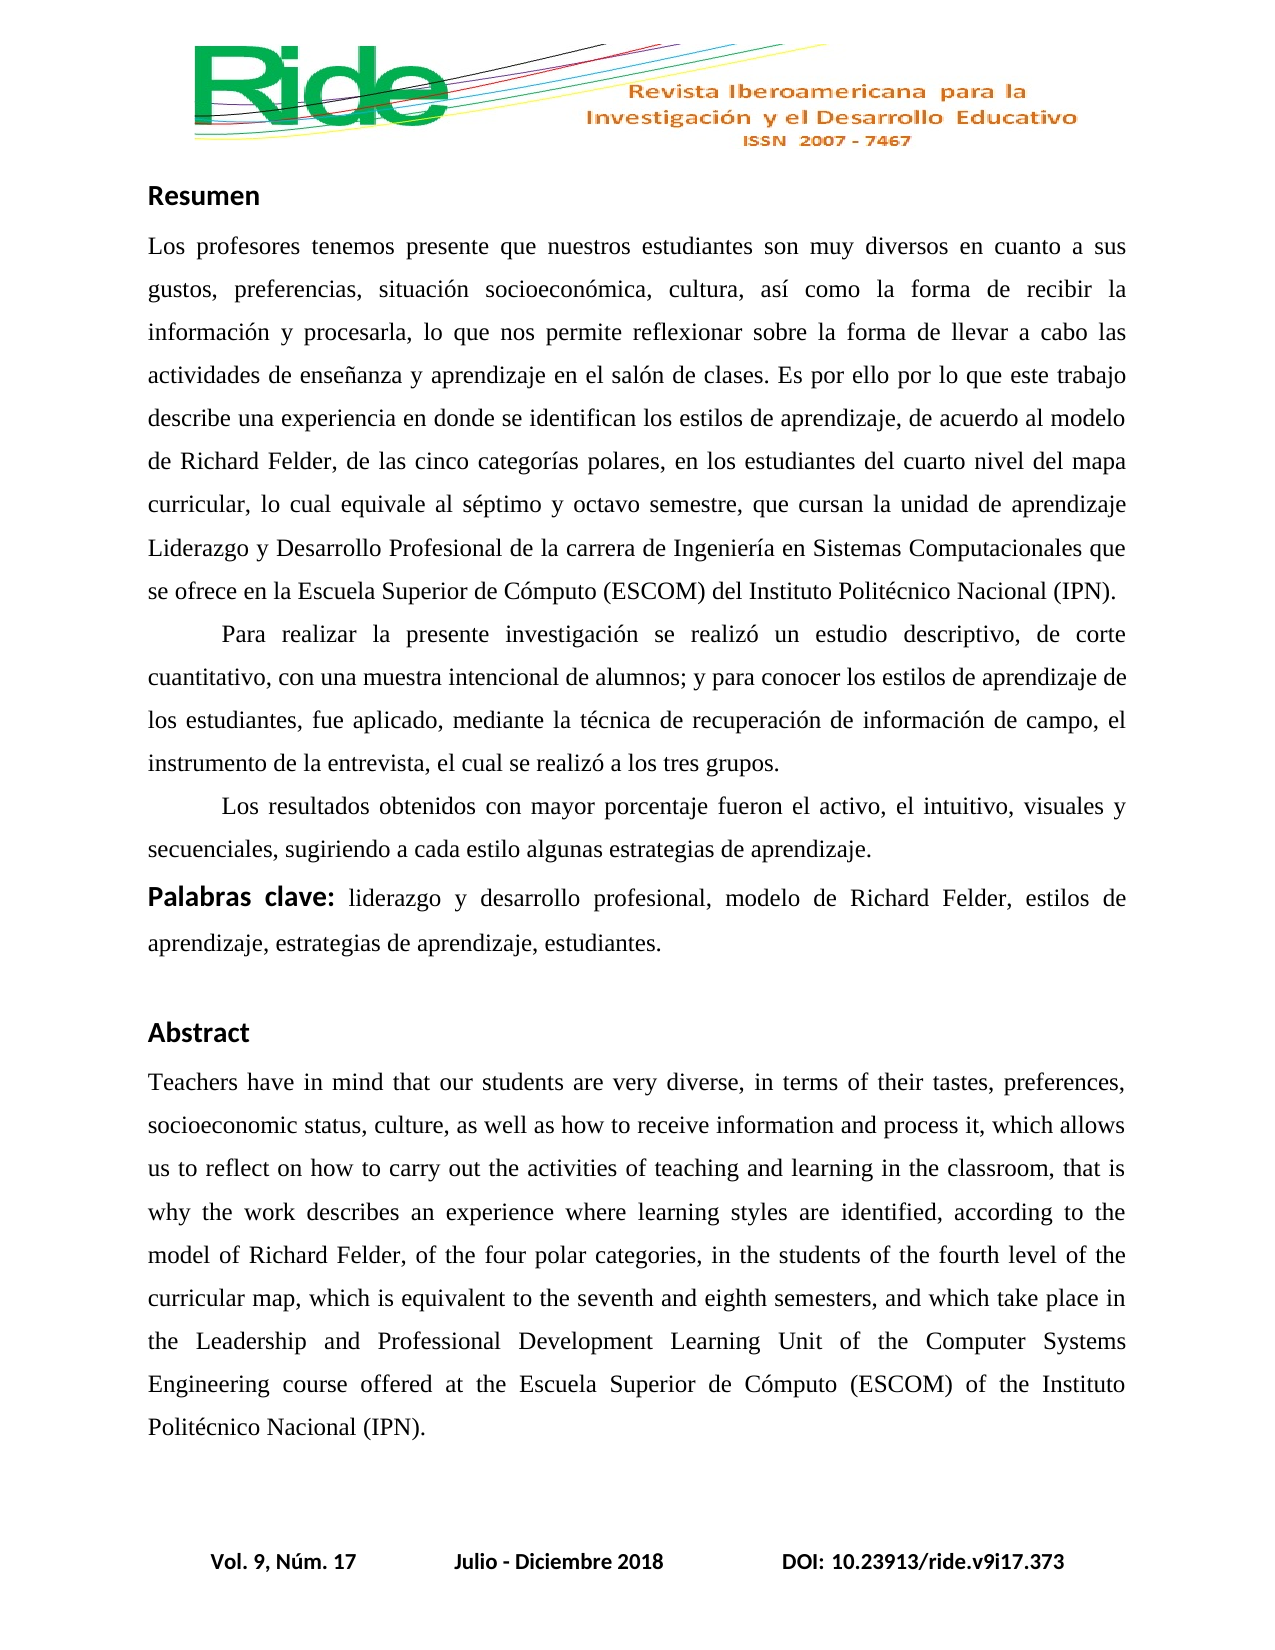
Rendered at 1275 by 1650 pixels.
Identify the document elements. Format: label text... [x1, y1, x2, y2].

text Teachers have in mind that our students are very diverse, in terms of their tastes, preferences, socioeconomic status, culture, as well as how to receive information and process it, which allows us to reflect on how to carry out the activities of teaching and learning in the classroom, that is why the work describes an experience where learning styles are identified, according to the model of Richard Felder, of the four polar categories, in the students of the fourth level of the curricular map, which is equivalent to the seventh and eighth semesters, and which take place in the Leadership and Professional Development Learning Unit of the Computer Systems Engineering course offered at the Escuela Superior de Cómputo (ESCOM) of the Instituto Politécnico Nacional (IPN). [148, 1067, 1127, 1441]
text Resumen [148, 177, 1127, 213]
picture [194, 44, 1081, 149]
text Los profesores tenemos presente que nuestros estudiantes son muy diversos en cuanto a sus gustos, preferencias, situación socioeconómica, cultura, así como la forma de recibir la información y procesarla, lo que nos permite reflexionar sobre la forma de llevar a cabo las actividades de enseñanza y aprendizaje en el salón de clases. Es por ello por lo que este trabajo describe una experiencia en donde se identifican los estilos de aprendizaje, de acuerdo al modelo de Richard Felder, de las cinco categorías polares, en los estudiantes del cuarto nivel del mapa curricular, lo cual equivale al séptimo y octavo semestre, que cursan la unidad de aprendizaje Liderazgo y Desarrollo Profesional de la carrera de Ingeniería en Sistemas Computacionales que se ofrece en la Escuela Superior de Cómputo (ESCOM) del Instituto Politécnico Nacional (IPN). [148, 231, 1127, 604]
text Palabras clave: liderazgo y desarrollo profesional, modelo de Richard Felder, estilos de aprendizaje, estrategias de aprendizaje, estudiantes. [148, 878, 1127, 956]
text Los resultados obtenidos con mayor porcentaje fueron el activo, el intuitivo, visuales y secuenciales, sugiriendo a cada estilo algunas estrategias de aprendizaje. [148, 791, 1127, 863]
text Para realizar la presente investigación se realizó un estudio descriptivo, de corte cuantitativo, con una muestra intencional de alumnos; y para conocer los estilos de aprendizaje de los estudiantes, fue aplicado, mediante la técnica de recuperación de información de campo, el instrumento de la entrevista, el cual se realizó a los tres grupos. [148, 619, 1127, 777]
text Abstract [148, 1014, 1127, 1049]
